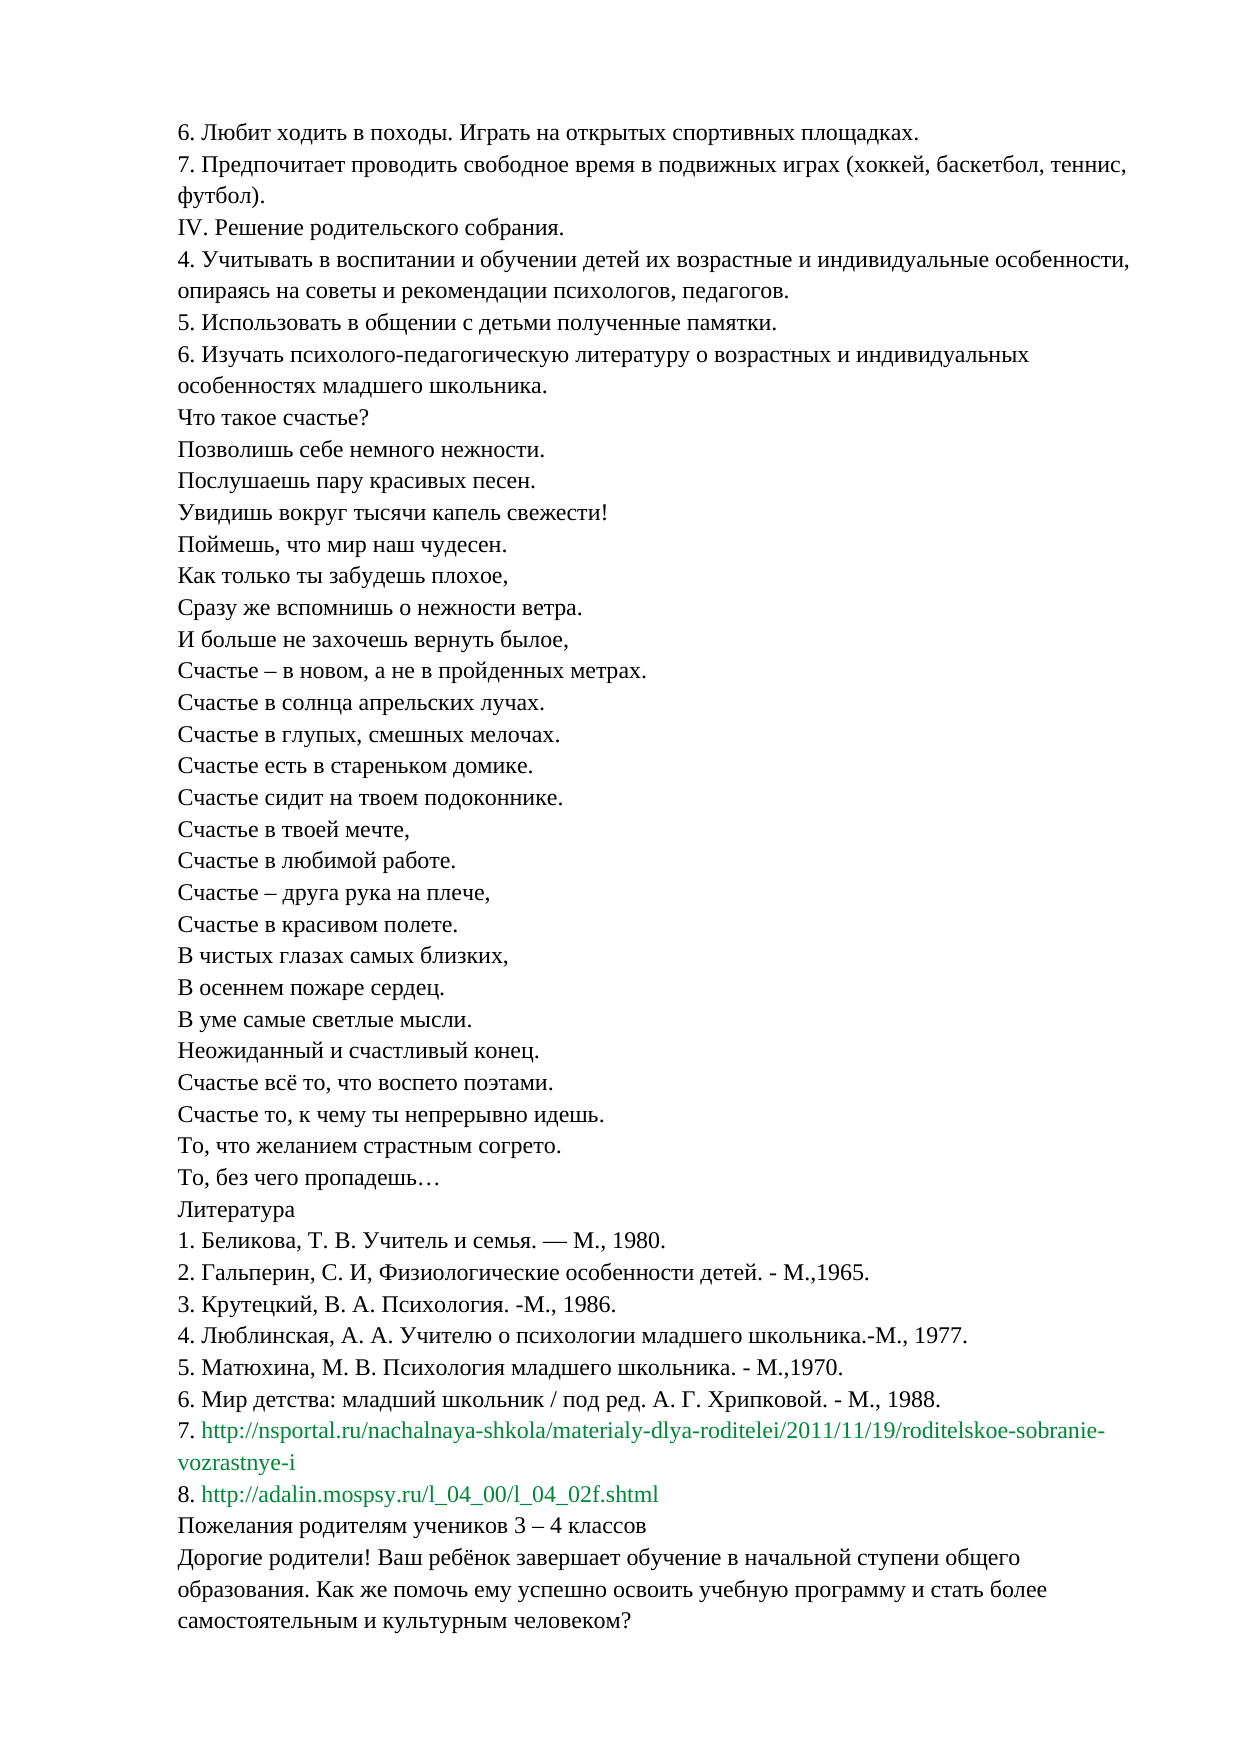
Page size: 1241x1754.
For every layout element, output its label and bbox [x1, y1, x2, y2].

text [177, 118, 1152, 1634]
